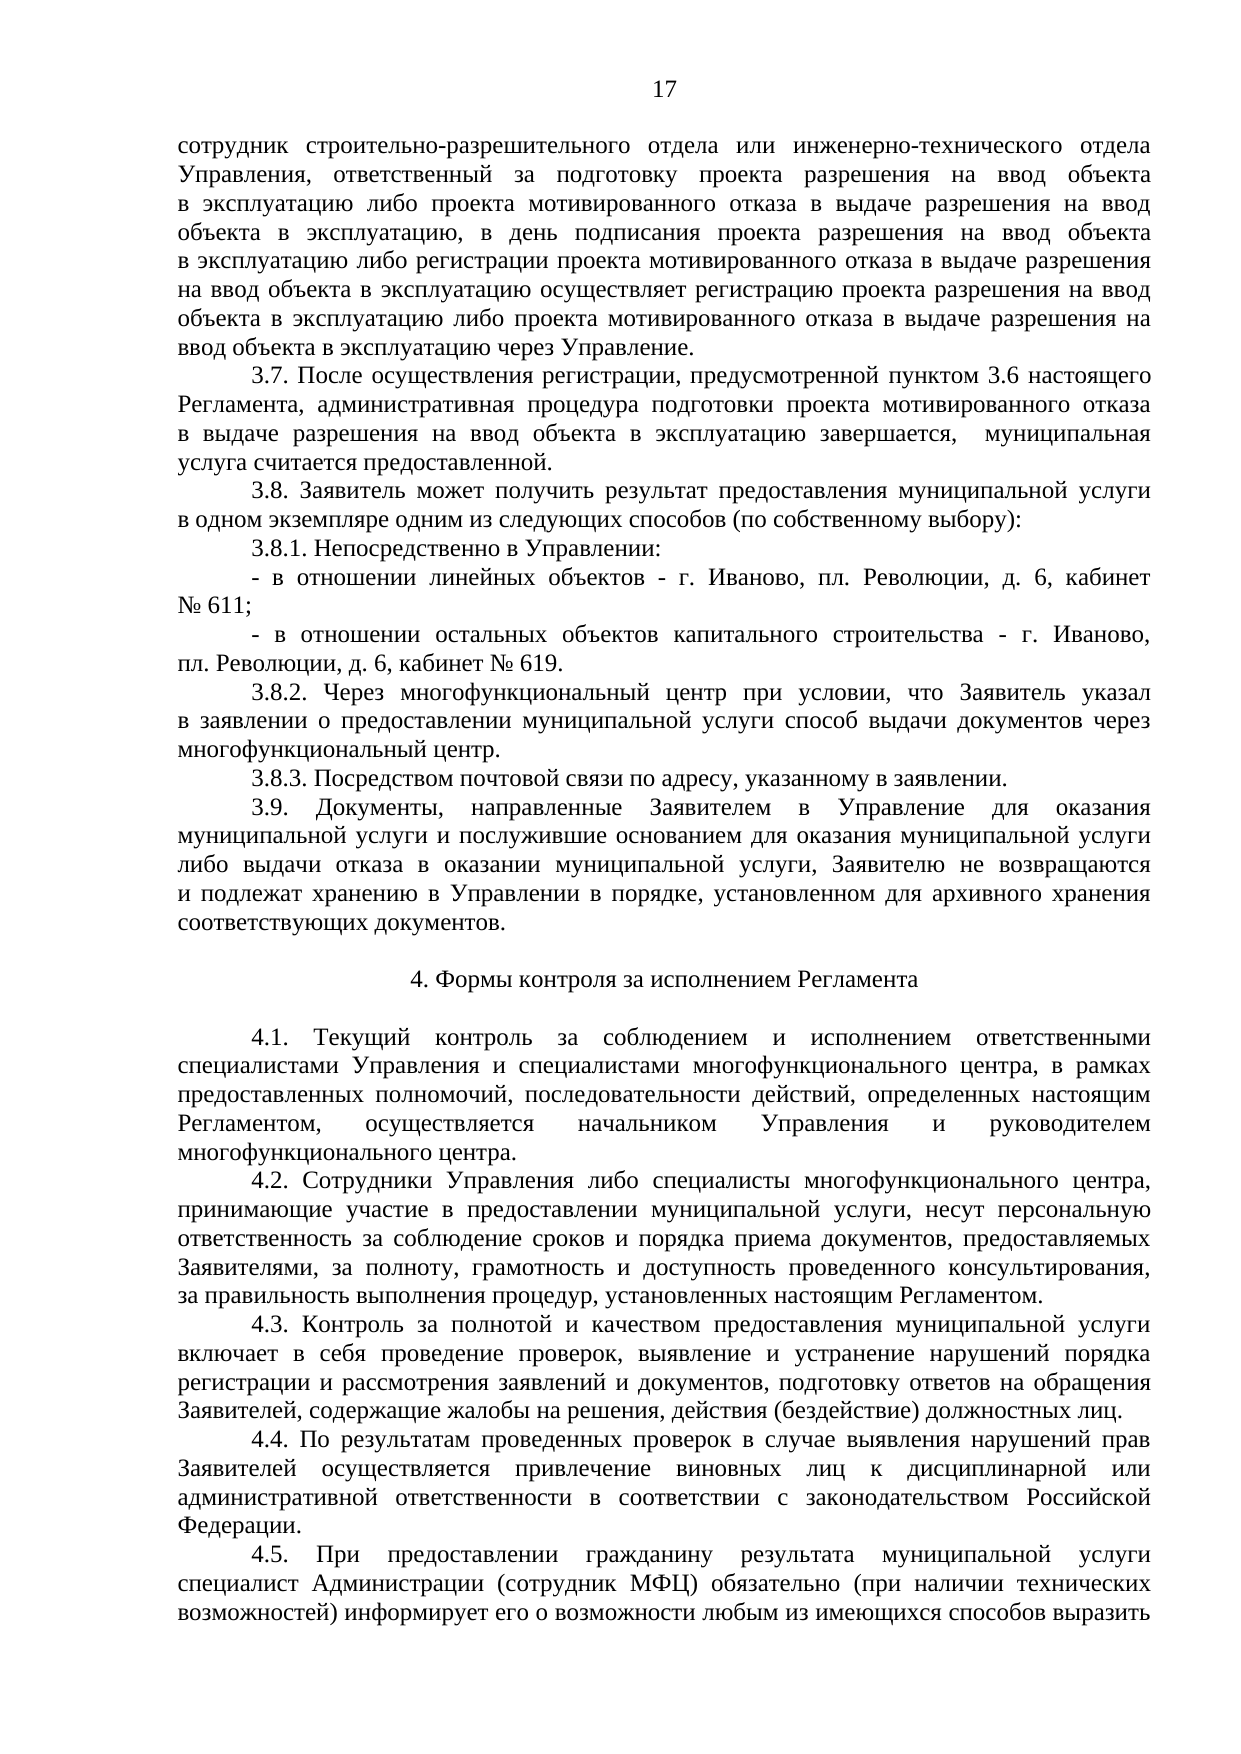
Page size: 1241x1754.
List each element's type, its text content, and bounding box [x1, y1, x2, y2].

text 3.8.3. Посредством почтовой связи по адресу, указанному в заявлении. [177, 763, 1152, 792]
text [177, 1539, 1152, 1626]
text 3.8.1. Непосредственно в Управлении: [177, 533, 1152, 562]
text 4.3. Контроль за полнотой и качеством предоставления муниципальной услуги включает в себя проведение проверок, выявление и устранение нарушений порядка регистрации и рассмотрения заявлений и документов, подготовку ответов на обращения Заявителей, содержащие жалобы на решения, действия (бездействие) должностных лиц. [177, 1309, 1152, 1424]
text 3.8.2. Через многофункциональный центр при условии, что Заявитель указал в заявлении о предоставлении муниципальной услуги способ выдачи документов через многофункциональный центр. [177, 677, 1152, 763]
text 3.8. Заявитель может получить результат предоставления муниципальной услуги в одном экземпляре одним из следующих способов (по собственному выбору): [177, 476, 1152, 533]
text 4.4. По результатам проведенных проверок в случае выявления нарушений прав Заявителей осуществляется привлечение виновных лиц к дисциплинарной или административной ответственности в соответствии с законодательством Российской Федерации. [177, 1424, 1152, 1539]
text - в отношении линейных объектов - г. Иваново, пл. Революции, д. 6, кабинет № 611; [177, 562, 1152, 619]
text 4.1. Текущий контроль за соблюдением и исполнением ответственными специалистами Управления и специалистами многофункционального центра, в рамках предоставленных полномочий, последовательности действий, определенных настоящим Регламентом, осуществляется начальником Управления и руководителем многофункционального центра. [177, 1022, 1152, 1166]
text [177, 131, 1152, 361]
text 3.9. Документы, направленные Заявителем в Управление для оказания муниципальной услуги и послужившие основанием для оказания муниципальной услуги либо выдачи отказа в оказании муниципальной услуги, Заявителю не возвращаются и подлежат хранению в Управлении в порядке, установленном для архивного хранения соответствующих документов. [177, 792, 1152, 936]
text 3.7. После осуществления регистрации, предусмотренной пунктом 3.6 настоящего Регламента, административная процедура подготовки проекта мотивированного отказа в выдаче разрешения на ввод объекта в эксплуатацию завершается, муниципальная услуга считается предоставленной. [177, 361, 1152, 476]
text 4.2. Сотрудники Управления либо специалисты многофункционального центра, принимающие участие в предоставлении муниципальной услуги, несут персональную ответственность за соблюдение сроков и порядка приема документов, предоставляемых Заявителями, за полноту, грамотность и доступность проведенного консультирования, за правильность выполнения процедур, установленных настоящим Регламентом. [177, 1166, 1152, 1309]
text 4. Формы контроля за исполнением Регламента [177, 964, 1152, 993]
text - в отношении остальных объектов капитального строительства - г. Иваново, пл. Революции, д. 6, кабинет № 619. [177, 619, 1152, 677]
